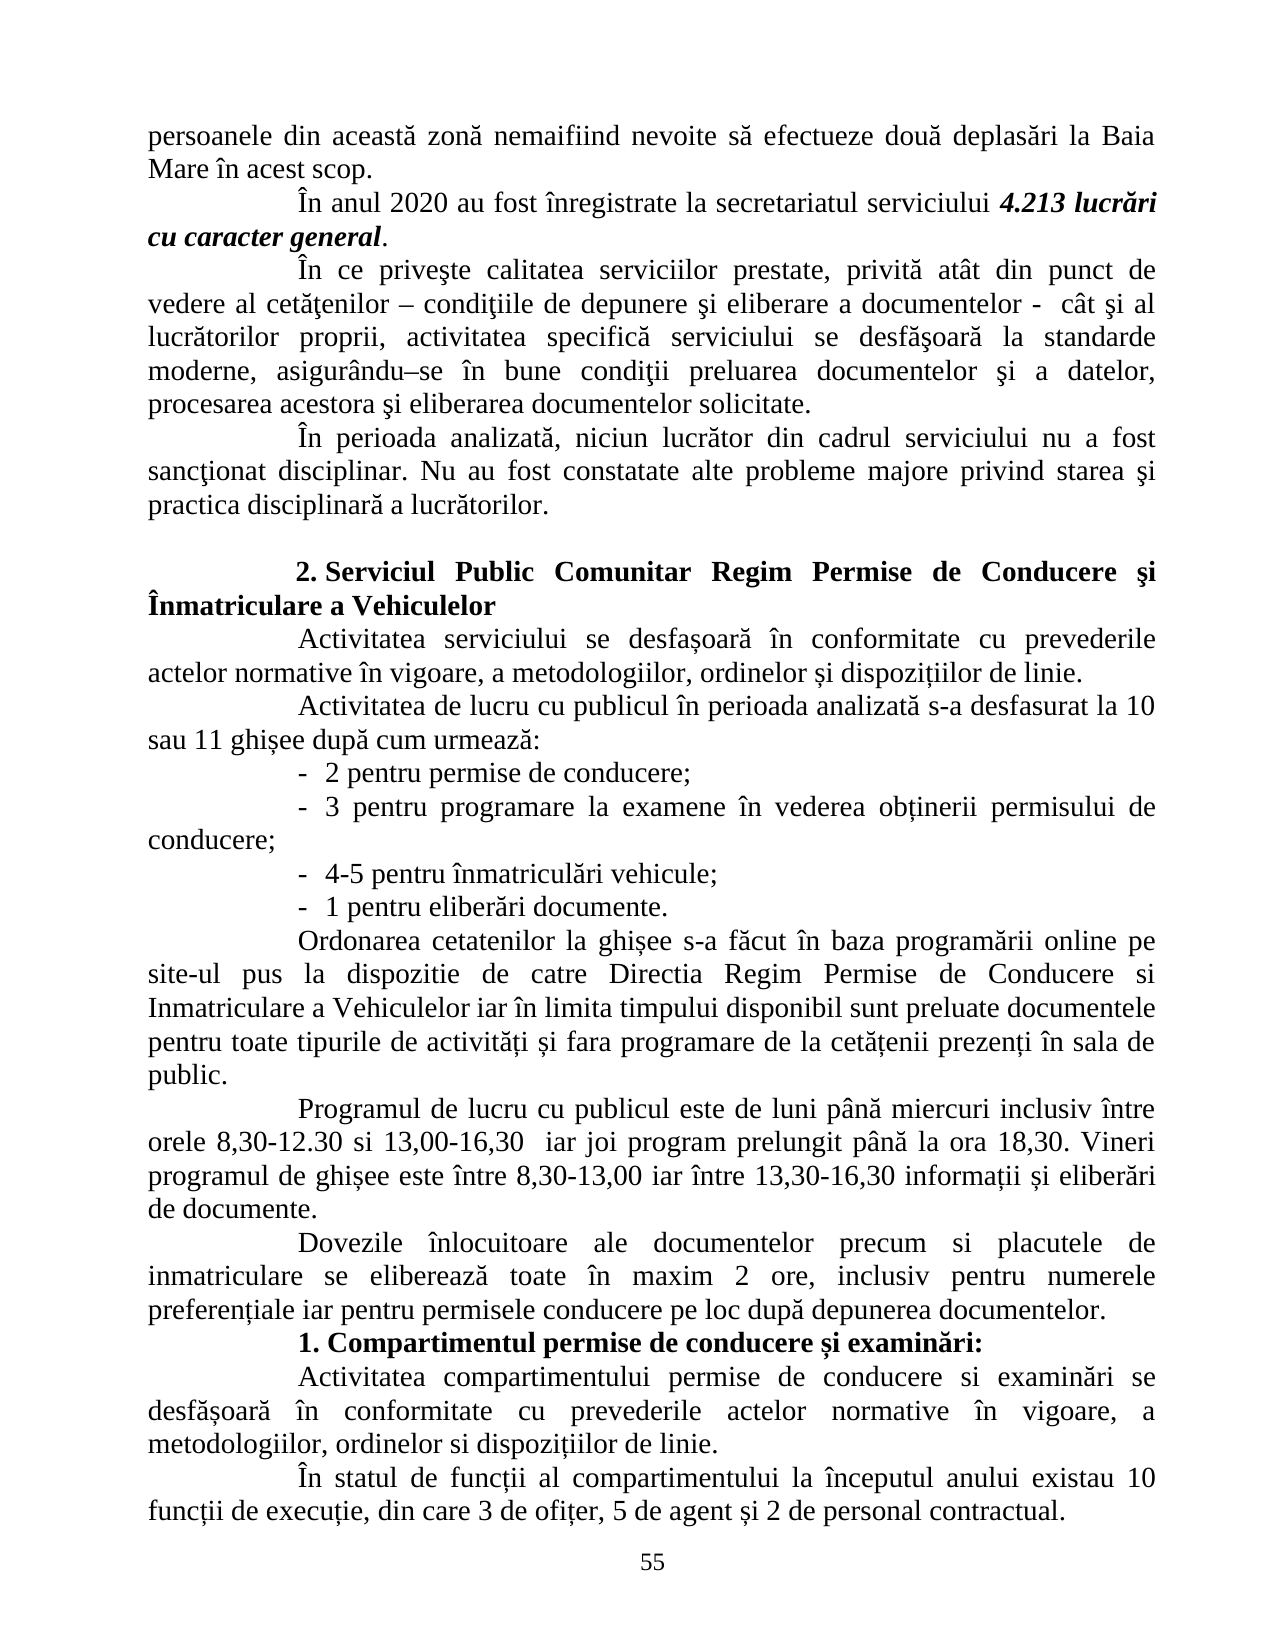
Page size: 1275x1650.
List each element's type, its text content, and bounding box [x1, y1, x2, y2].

text În anul 2020 au fost înregistrate la secretariatul serviciului 4.213 lucrări cu caracter general. [148, 185, 1157, 252]
text 1. Compartimentul permise de conducere și examinări: [148, 1326, 1157, 1359]
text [148, 118, 1157, 185]
text Activitatea serviciului se desfașoară în conformitate cu prevederile actelor normative în vigoare, a metodologiilor, ordinelor și dispozițiilor de linie. [148, 621, 1157, 688]
text Activitatea compartimentului permise de conducere si examinări se desfășoară în conformitate cu prevederile actelor normative în vigoare, a metodologiilor, ordinelor si dispozițiilor de linie. [148, 1359, 1157, 1460]
text Programul de lucru cu publicul este de luni până miercuri inclusiv între orele 8,30-12.30 si 13,00-16,30 iar joi program prelungit până la ora 18,30. Vineri programul de ghișee este între 8,30-13,00 iar între 13,30-16,30 informații și eliberări de documente. [148, 1091, 1157, 1225]
text În ce priveşte calitatea serviciilor prestate, privită atât din punct de vedere al cetăţenilor – condiţiile de depunere şi eliberare a documentelor - cât şi al lucrătorilor proprii, activitatea specifică serviciului se desfăşoară la standarde moderne, asigurându–se în bune condiţii preluarea documentelor şi a datelor, procesarea acestora şi eliberarea documentelor solicitate. [148, 252, 1157, 420]
list Serviciul Public Comunitar Regim Permise de Conducere şi Înmatriculare a Vehiculelor [148, 554, 1157, 621]
list 3 pentru programare la examene în vederea obținerii permisului de conducere; [148, 789, 1157, 856]
text În statul de funcții al compartimentului la începutul anului existau 10 funcții de execuție, din care 3 de ofițer, 5 de agent și 2 de personal contractual. [148, 1460, 1157, 1527]
text Ordonarea cetatenilor la ghișee s-a făcut în baza programării online pe site-ul pus la dispozitie de catre Directia Regim Permise de Conducere si Inmatriculare a Vehiculelor iar în limita timpului disponibil sunt preluate documentele pentru toate tipurile de activități și fara programare de la cetățenii prezenți în sala de public. [148, 923, 1157, 1091]
text În perioada analizată, niciun lucrător din cadrul serviciului nu a fost sancţionat disciplinar. Nu au fost constatate alte probleme majore privind starea şi practica disciplinară a lucrătorilor. [148, 420, 1157, 521]
list 2 pentru permise de conducere; [148, 755, 1157, 789]
list 4-5 pentru înmatriculări vehicule; [148, 856, 1157, 889]
text Activitatea de lucru cu publicul în perioada analizată s-a desfasurat la 10 sau 11 ghișee după cum urmează: [148, 688, 1157, 755]
list 1 pentru eliberări documente. [148, 889, 1157, 923]
text Dovezile înlocuitoare ale documentelor precum si placutele de inmatriculare se eliberează toate în maxim 2 ore, inclusiv pentru numerele preferențiale iar pentru permisele conducere pe loc după depunerea documentelor. [148, 1225, 1157, 1326]
